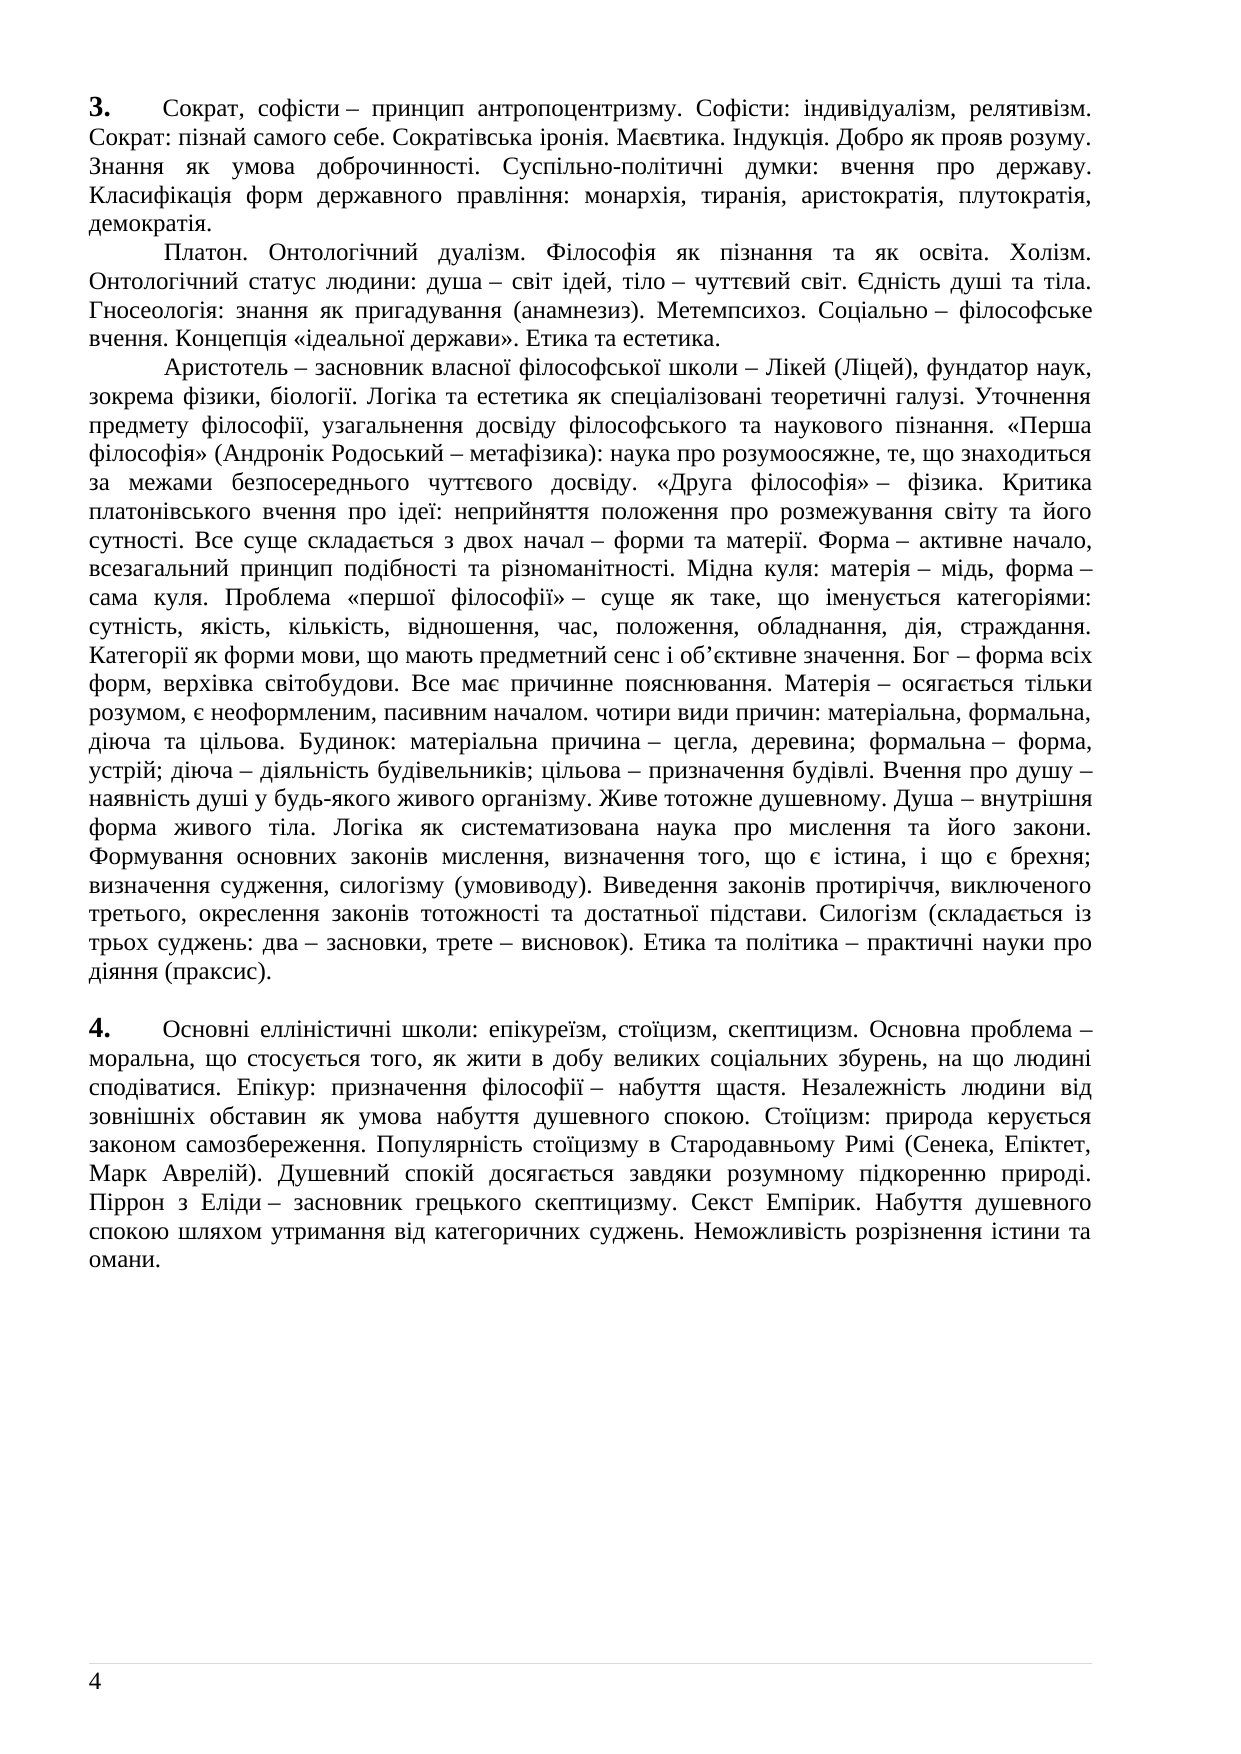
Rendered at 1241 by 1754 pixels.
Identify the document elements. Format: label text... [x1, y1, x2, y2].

text Платон. Онтологічний дуалізм. Філософія як пізнання та як освіта. Холізм. Онтологічний статус людини: душа – світ ідей, тіло – чуттєвий світ. Єдність душі та тіла. Гносеологія: знання як пригадування (анамнезиз). Метемпсихоз. Соціально – філософське вчення. Концепція «ідеальної держави». Етика та естетика. [89, 237, 1092, 352]
list Основні елліністичні школи: епікуреїзм, стоїцизм, скептицизм. Основна проблема – моральна, що стосується того, як жити в добу великих соціальних збурень, на що людині сподіватися. Епікур: призначення філософії – набуття щастя. Незалежність людини від зовнішніх обставин як умова набуття душевного спокою. Стоїцизм: природа керується законом самозбереження. Популярність стоїцизму в Стародавньому Римі (Сенека, Епіктет, Марк Аврелій). Душевний спокій досягається завдяки розумному підкоренню природі. Піррон з Еліди – засновник грецького скептицизму. Секст Емпірик. Набуття душевного спокою шляхом утримання від категоричних суджень. Неможливість розрізнення істини та омани. [89, 1010, 1092, 1273]
list Сократ, софісти – принцип антропоцентризму. Софісти: індивідуалізм, релятивізм. Сократ: пізнай самого себе. Сократівська іронія. Маєвтика. Індукція. Добро як прояв розуму. Знання як умова доброчинності. Суспільно-політичні думки: вчення про державу. Класифікація форм державного правління: монархія, тиранія, аристократія, плутократія, демократія. [89, 89, 1092, 237]
text Аристотель – засновник власної філософської школи – Лікей (Ліцей), фундатор наук, зокрема фізики, біології. Логіка та естетика як спеціалізовані теоретичні галузі. Уточнення предмету філософії, узагальнення досвіду філософського та наукового пізнання. «Перша філософія» (Андронік Родоський – метафізика): наука про розумоосяжне, те, що знаходиться за межами безпосереднього чуттєвого досвіду. «Друга філософія» – фізика. Критика платонівського вчення про ідеї: неприйняття положення про розмежування світу та його сутності. Все суще складається з двох начал – форми та матерії. Форма – активне начало, всезагальний принцип подібності та різноманітності. Мідна куля: матерія – мідь, форма – сама куля. Проблема «першої філософії» – суще як таке, що іменується категоріями: сутність, якість, кількість, відношення, час, положення, обладнання, дія, страждання. Категорії як форми мови, що мають предметний сенс і об’єктивне значення. Бог – форма всіх форм, верхівка світобудови. Все має причинне пояснювання. Матерія – осягається тільки розумом, є неоформленим, пасивним началом. чотири види причин: матеріальна, формальна, діюча та цільова. Будинок: матеріальна причина – цегла, деревина; формальна – форма, устрій; діюча – діяльність будівельників; цільова – призначення будівлі. Вчення про душу – наявність душі у будь-якого живого організму. Живе тотожне душевному. Душа – внутрішня форма живого тіла. Логіка як систематизована наука про мислення та його закони. Формування основних законів мислення, визначення того, що є істина, і що є брехня; визначення судження, силогізму (умовиводу). Виведення законів протиріччя, виключеного третього, окреслення законів тотожності та достатньої підстави. Силогізм (складається із трьох суджень: два – засновки, трете – висновок). Етика та політика – практичні науки про діяння (праксис). [89, 352, 1092, 985]
